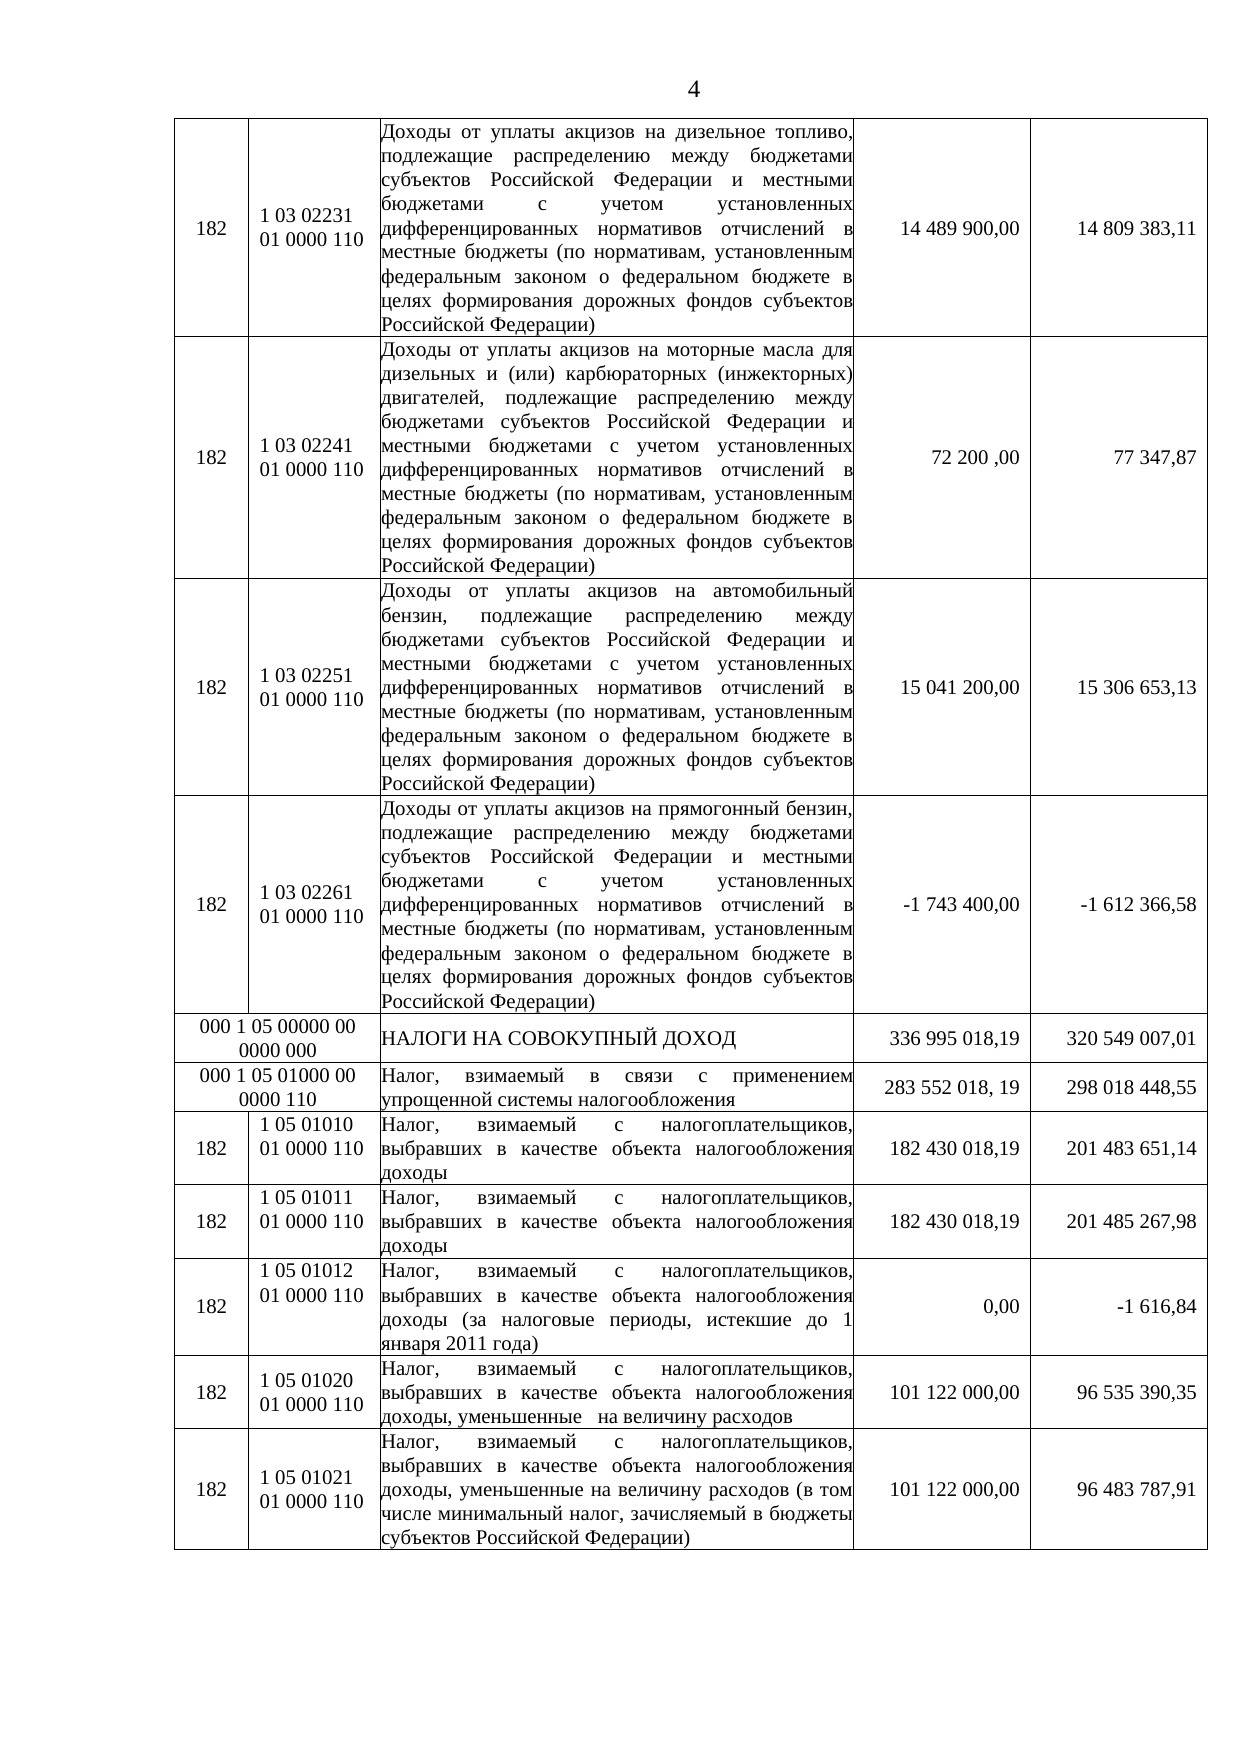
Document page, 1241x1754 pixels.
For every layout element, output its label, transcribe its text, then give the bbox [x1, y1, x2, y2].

table_cell -1 743 400,00 [854, 796, 1030, 1013]
table_cell Налог, взимаемый с налогоплательщиков, выбравших в качестве объекта налогообложения доходы, уменьшенные на величину расходов (в том числе минимальный налог, зачисляемый в бюджеты субъектов Российской Федерации) [381, 1429, 853, 1549]
table_cell 96 535 390,35 [1031, 1356, 1207, 1428]
table_cell 320 549 007,01 [1031, 1014, 1207, 1062]
table_cell 14 489 900,00 [854, 119, 1030, 336]
table_cell 15 041 200,00 [854, 579, 1030, 795]
table_cell 1 05 01021 01 0000 110 [249, 1429, 380, 1549]
table_cell 1 03 02261 01 0000 110 [249, 796, 380, 1013]
table_cell Доходы от уплаты акцизов на прямогонный бензин, подлежащие распределению между бюджетами субъектов Российской Федерации и местными бюджетами с учетом установленных дифференцированных нормативов отчислений в местные бюджеты (по нормативам, установленным федеральным законом о федеральном бюджете в целях формирования дорожных фондов субъектов Российской Федерации) [381, 796, 853, 1013]
table_cell 1 05 01010 01 0000 110 [249, 1112, 380, 1184]
table_cell -1 616,84 [1031, 1259, 1207, 1355]
table_cell 000 1 05 01000 00 0000 110 [175, 1063, 380, 1111]
table_cell НАЛОГИ НА СОВОКУПНЫЙ ДОХОД [381, 1014, 853, 1062]
table_cell Доходы от уплаты акцизов на моторные масла для дизельных и (или) карбюраторных (инжекторных) двигателей, подлежащие распределению между бюджетами субъектов Российской Федерации и местными бюджетами с учетом установленных дифференцированных нормативов отчислений в местные бюджеты (по нормативам, установленным федеральным законом о федеральном бюджете в целях формирования дорожных фондов субъектов Российской Федерации) [381, 337, 853, 577]
table_cell Доходы от уплаты акцизов на дизельное топливо, подлежащие распределению между бюджетами субъектов Российской Федерации и местными бюджетами с учетом установленных дифференцированных нормативов отчислений в местные бюджеты (по нормативам, установленным федеральным законом о федеральном бюджете в целях формирования дорожных фондов субъектов Российской Федерации) [381, 119, 853, 336]
table_cell 1 05 01011 01 0000 110 [249, 1185, 380, 1257]
table_cell 0,00 [854, 1259, 1030, 1355]
table_cell -1 612 366,58 [1031, 796, 1207, 1013]
table_cell 77 347,87 [1031, 337, 1207, 577]
table_cell 15 306 653,13 [1031, 579, 1207, 795]
table_cell 101 122 000,00 [854, 1429, 1030, 1549]
table_cell 182 [175, 337, 248, 577]
table_cell 1 05 01012 01 0000 110 [249, 1259, 380, 1355]
table_cell 182 [175, 1429, 248, 1549]
table_cell 101 122 000,00 [854, 1356, 1030, 1428]
table_cell 182 430 018,19 [854, 1185, 1030, 1257]
table_cell Налог, взимаемый с налогоплательщиков, выбравших в качестве объекта налогообложения доходы (за налоговые периоды, истекшие до 1 января 2011 года) [381, 1259, 853, 1355]
table_cell 14 809 383,11 [1031, 119, 1207, 336]
table_cell 182 [175, 1112, 248, 1184]
table_cell 336 995 018,19 [854, 1014, 1030, 1062]
table_cell 283 552 018, 19 [854, 1063, 1030, 1111]
table_cell Налог, взимаемый с налогоплательщиков, выбравших в качестве объекта налогообложения доходы, уменьшенные на величину расходов [381, 1356, 853, 1428]
table_cell 201 483 651,14 [1031, 1112, 1207, 1184]
table_cell 182 430 018,19 [854, 1112, 1030, 1184]
table_cell 298 018 448,55 [1031, 1063, 1207, 1111]
table_cell 000 1 05 00000 00 0000 000 [175, 1014, 380, 1062]
table_cell Налог, взимаемый с налогоплательщиков, выбравших в качестве объекта налогообложения доходы [381, 1112, 853, 1184]
table_cell 182 [175, 119, 248, 336]
table_cell 1 05 01020 01 0000 110 [249, 1356, 380, 1428]
table_cell 1 03 02231 01 0000 110 [249, 119, 380, 336]
table_cell Налог, взимаемый с налогоплательщиков, выбравших в качестве объекта налогообложения доходы [381, 1185, 853, 1257]
table_cell 1 03 02251 01 0000 110 [249, 579, 380, 795]
table_cell 182 [175, 796, 248, 1013]
table_cell 182 [175, 1259, 248, 1355]
table_cell 72 200 ,00 [854, 337, 1030, 577]
table_cell Налог, взимаемый в связи с применением упрощенной системы налогообложения [381, 1063, 853, 1111]
table_cell 96 483 787,91 [1031, 1429, 1207, 1549]
table_cell 1 03 02241 01 0000 110 [249, 337, 380, 577]
table_cell 182 [175, 579, 248, 795]
table_cell Доходы от уплаты акцизов на автомобильный бензин, подлежащие распределению между бюджетами субъектов Российской Федерации и местными бюджетами с учетом установленных дифференцированных нормативов отчислений в местные бюджеты (по нормативам, установленным федеральным законом о федеральном бюджете в целях формирования дорожных фондов субъектов Российской Федерации) [381, 579, 853, 795]
table_cell 201 485 267,98 [1031, 1185, 1207, 1257]
table_cell 182 [175, 1185, 248, 1257]
table_cell 182 [175, 1356, 248, 1428]
